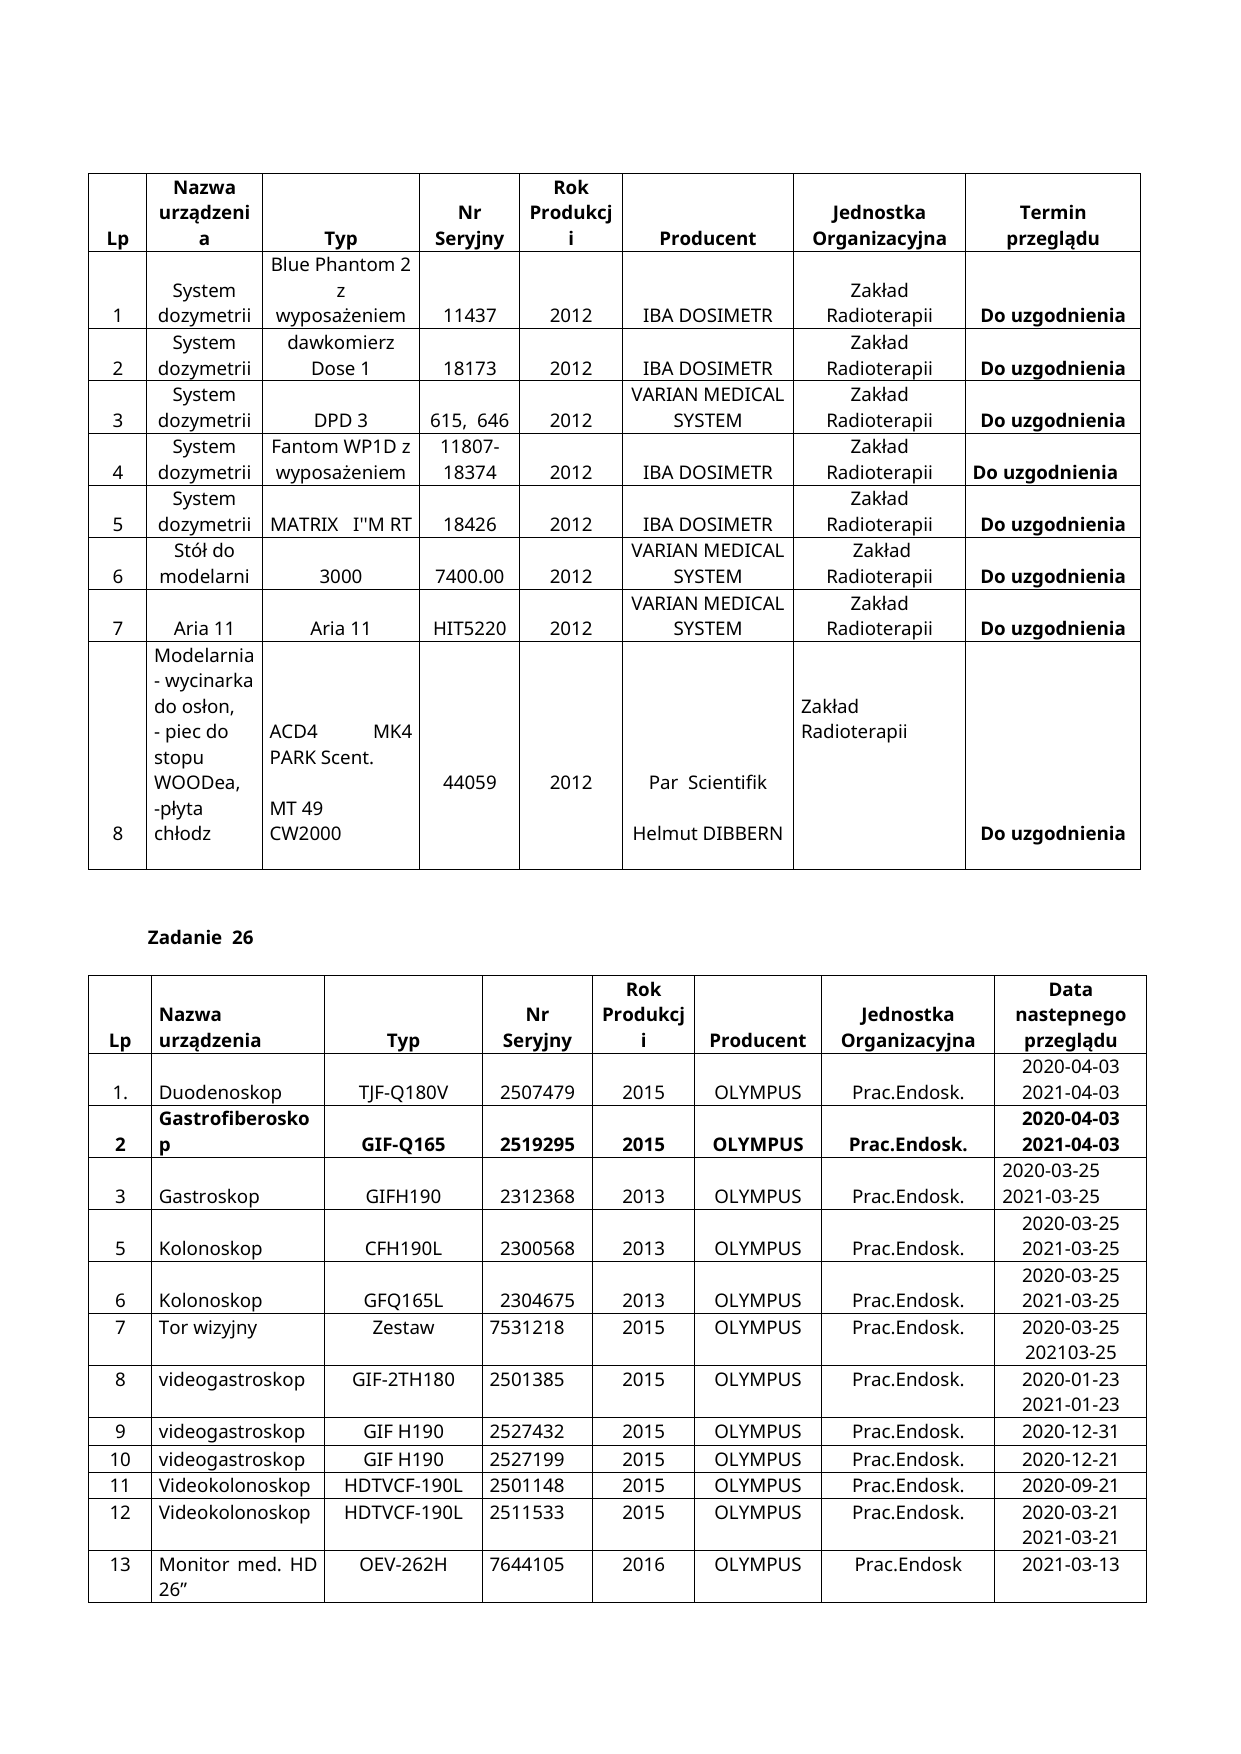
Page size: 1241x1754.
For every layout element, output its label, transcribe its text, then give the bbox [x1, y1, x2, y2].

table_cell OLYMPUS [695, 1262, 821, 1313]
table_cell Fantom WP1D z wyposażeniem [263, 434, 419, 484]
table_cell 2300568 [483, 1210, 592, 1261]
table_cell [520, 846, 622, 869]
table_cell Videokolonoskop [152, 1473, 324, 1498]
table_cell Prac.Endosk. [822, 1366, 994, 1417]
table_cell 2012 [520, 590, 622, 641]
table_header Nazwa urządzenia [147, 174, 262, 251]
table_cell Prac.Endosk. [822, 1210, 994, 1261]
table_cell 8 [89, 1366, 151, 1417]
table_cell 11437 [420, 252, 519, 328]
table_cell OLYMPUS [695, 1446, 821, 1472]
table_header Typ [325, 976, 482, 1053]
table_cell 7 [89, 590, 146, 641]
table_cell 13 [89, 1551, 151, 1602]
table_cell 5 [89, 1210, 151, 1261]
table_cell 2015 [593, 1054, 694, 1105]
table_cell 2012 [520, 252, 622, 328]
table_cell Gastroskop [152, 1158, 324, 1209]
table_header Nazwa urządzenia [152, 976, 324, 1053]
table_cell 2020-01-23 2021-01-23 [995, 1366, 1146, 1417]
table_cell Zakład Radioterapii [794, 252, 965, 328]
table_cell Stół do modelarni [147, 538, 262, 589]
table_cell 2 [89, 1106, 151, 1157]
table_cell 2015 [593, 1314, 694, 1365]
table_cell TJF-Q180V [325, 1054, 482, 1105]
table_cell 3 [89, 1158, 151, 1209]
table_cell Aria 11 [147, 590, 262, 641]
table_cell 2519295 [483, 1106, 592, 1157]
table_cell OLYMPUS [695, 1418, 821, 1445]
table_cell GFQ165L [325, 1262, 482, 1313]
table_cell VARIAN MEDICAL SYSTEM [623, 538, 793, 589]
table_cell 9 [89, 1418, 151, 1445]
table_cell IBA DOSIMETR [623, 252, 793, 328]
table_cell 2021-03-13 [995, 1551, 1146, 1602]
table_cell Prac.Endosk. [822, 1446, 994, 1472]
table_cell System dozymetrii [147, 329, 262, 380]
table_cell Zakład Radioterapii [794, 486, 965, 537]
table_cell OLYMPUS [695, 1499, 821, 1550]
table_cell 4 [89, 434, 146, 484]
table_cell videogastroskop [152, 1366, 324, 1417]
table_cell 2020-03-21 2021-03-21 [995, 1499, 1146, 1550]
table_cell 2507479 [483, 1054, 592, 1105]
table_cell 3 [89, 381, 146, 432]
table_cell Zakład Radioterapii [794, 538, 965, 589]
table_cell CFH190L [325, 1210, 482, 1261]
table_cell HIT5220 [420, 590, 519, 641]
table_header Producent [695, 976, 821, 1053]
table_cell 1 [89, 252, 146, 328]
table_cell GIF-Q165 [325, 1106, 482, 1157]
table_cell [420, 846, 519, 869]
table_cell 2020-03-25 2021-03-25 [995, 1262, 1146, 1313]
table_cell IBA DOSIMETR [623, 486, 793, 537]
table_cell 2527432 [483, 1418, 592, 1445]
table_cell OLYMPUS [695, 1314, 821, 1365]
table_cell VARIAN MEDICAL SYSTEM [623, 381, 793, 432]
table_header Nr Seryjny [483, 976, 592, 1053]
table_cell OLYMPUS [695, 1158, 821, 1209]
table_cell 2304675 [483, 1262, 592, 1313]
table_cell OLYMPUS [695, 1106, 821, 1157]
table_cell Kolonoskop [152, 1210, 324, 1261]
table_cell 2020-03-25 2021-03-25 [995, 1158, 1146, 1209]
table_cell IBA DOSIMETR [623, 329, 793, 380]
table_cell OLYMPUS [695, 1473, 821, 1498]
table_header Data nastepnego przeglądu [995, 976, 1146, 1053]
table_cell 2015 [593, 1499, 694, 1550]
table_cell Par Scientifik Helmut DIBBERN [623, 642, 793, 846]
table_cell System dozymetrii [147, 252, 262, 328]
table_cell 5 [89, 486, 146, 537]
table_cell 2511533 [483, 1499, 592, 1550]
table_cell OLYMPUS [695, 1366, 821, 1417]
table_cell 2020-04-03 2021-04-03 [995, 1106, 1146, 1157]
table_cell 2012 [520, 538, 622, 589]
table_cell OLYMPUS [695, 1210, 821, 1261]
table_cell HDTVCF-190L [325, 1499, 482, 1550]
table_header Typ [263, 174, 419, 251]
table_cell [794, 846, 965, 869]
table_cell OLYMPUS [695, 1551, 821, 1602]
table_cell 3000 [263, 538, 419, 589]
table_cell Aria 11 [263, 590, 419, 641]
table_cell 2015 [593, 1446, 694, 1472]
table_cell Blue Phantom 2 z wyposażeniem [263, 252, 419, 328]
table_cell 11807-18374 [420, 434, 519, 484]
table_cell GIFH190 [325, 1158, 482, 1209]
table_cell 2020-12-31 [995, 1418, 1146, 1445]
table_cell MATRIX I''M RT [263, 486, 419, 537]
table_cell Prac.Endosk. [822, 1262, 994, 1313]
table_cell Duodenoskop [152, 1054, 324, 1105]
table_cell 2016 [593, 1551, 694, 1602]
table_cell 2015 [593, 1418, 694, 1445]
table_cell Videokolonoskop [152, 1499, 324, 1550]
table_cell 2020-12-21 [995, 1446, 1146, 1472]
table_cell 2020-03-25 2021-03-25 [995, 1210, 1146, 1261]
table_cell 2013 [593, 1158, 694, 1209]
table_cell Tor wizyjny [152, 1314, 324, 1365]
table_cell System dozymetrii [147, 434, 262, 484]
table_cell Prac.Endosk. [822, 1314, 994, 1365]
table_cell GIF-2TH180 [325, 1366, 482, 1417]
table_cell 7 [89, 1314, 151, 1365]
table_cell 7644105 [483, 1551, 592, 1602]
table_cell Prac.Endosk. [822, 1106, 994, 1157]
table_cell 1. [89, 1054, 151, 1105]
table_cell 12 [89, 1499, 151, 1550]
table_cell 11 [89, 1473, 151, 1498]
table_cell GIF H190 [325, 1418, 482, 1445]
table_cell [263, 846, 419, 869]
table_cell 2501385 [483, 1366, 592, 1417]
table_cell videogastroskop [152, 1446, 324, 1472]
table_cell Prac.Endosk. [822, 1158, 994, 1209]
table_header Rok Produkcji [520, 174, 622, 251]
table_cell DPD 3 [263, 381, 419, 432]
table_cell 2015 [593, 1473, 694, 1498]
table_header Nr Seryjny [420, 174, 519, 251]
table_cell System dozymetrii [147, 381, 262, 432]
table_cell VARIAN MEDICAL SYSTEM [623, 590, 793, 641]
table_header Producent [623, 174, 793, 251]
table_cell Prac.Endosk. [822, 1054, 994, 1105]
table_cell 2012 [520, 434, 622, 484]
table_header Jednostka Organizacyjna [794, 174, 965, 251]
table_cell 2020-03-25 202103-25 [995, 1314, 1146, 1365]
table_cell 2020-04-03 2021-04-03 [995, 1054, 1146, 1105]
table_cell Gastrofiberoskop [152, 1106, 324, 1157]
table_cell HDTVCF-190L [325, 1473, 482, 1498]
table_header Rok Produkcji [593, 976, 694, 1053]
table_cell Zakład Radioterapii [794, 590, 965, 641]
table_cell 6 [89, 538, 146, 589]
table_cell 2020-09-21 [995, 1473, 1146, 1498]
table_cell 615, 646 [420, 381, 519, 432]
table_cell [147, 846, 262, 869]
table_cell 7400.00 [420, 538, 519, 589]
table_header Jednostka Organizacyjna [822, 976, 994, 1053]
table_cell OLYMPUS [695, 1054, 821, 1105]
table_cell 2527199 [483, 1446, 592, 1472]
table_cell Prac.Endosk. [822, 1473, 994, 1498]
table_cell 18426 [420, 486, 519, 537]
table_cell Do uzgodnienia [966, 642, 1140, 846]
table_cell Do uzgodnienia [966, 434, 1140, 484]
table_cell [966, 846, 1140, 869]
table_cell dawkomierz Dose 1 [263, 329, 419, 380]
table_cell System dozymetrii [147, 486, 262, 537]
table_cell Do uzgodnienia [966, 590, 1140, 641]
table_cell Zestaw [325, 1314, 482, 1365]
table_cell 2501148 [483, 1473, 592, 1498]
table_header Lp [89, 976, 151, 1053]
table_cell GIF H190 [325, 1446, 482, 1472]
table_cell Zakład Radioterapii [794, 381, 965, 432]
table_cell 2 [89, 329, 146, 380]
table_cell [89, 846, 146, 869]
table_cell Do uzgodnienia [966, 252, 1140, 328]
table_cell 2015 [593, 1366, 694, 1417]
table_cell Monitor med. HD 26” [152, 1551, 324, 1602]
table_header Termin przeglądu [966, 174, 1140, 251]
table_cell 2312368 [483, 1158, 592, 1209]
text Zadanie 26 [148, 924, 1093, 949]
table_cell 2013 [593, 1210, 694, 1261]
table_cell 7531218 [483, 1314, 592, 1365]
table_cell 2012 [520, 486, 622, 537]
table_cell ACD4 MK4 PARK Scent. MT 49 CW2000 [263, 642, 419, 846]
table_cell 2015 [593, 1106, 694, 1157]
table_cell 10 [89, 1446, 151, 1472]
table_cell Kolonoskop [152, 1262, 324, 1313]
table_cell OEV-262H [325, 1551, 482, 1602]
table_cell 2012 [520, 329, 622, 380]
table_cell 2012 [520, 642, 622, 846]
table_cell Prac.Endosk [822, 1551, 994, 1602]
table_cell 2012 [520, 381, 622, 432]
table_cell Zakład Radioterapii [794, 329, 965, 380]
table_cell Do uzgodnienia [966, 486, 1140, 537]
table_header Lp [89, 174, 146, 251]
table_cell 8 [89, 642, 146, 846]
table_cell Zakład Radioterapii [794, 642, 965, 846]
table_cell Do uzgodnienia [966, 538, 1140, 589]
table_cell Do uzgodnienia [966, 381, 1140, 432]
table_cell Prac.Endosk. [822, 1499, 994, 1550]
table_cell 2013 [593, 1262, 694, 1313]
table_cell Do uzgodnienia [966, 329, 1140, 380]
table_cell 18173 [420, 329, 519, 380]
table_cell Modelarnia - wycinarka do osłon, - piec do stopu WOODea, -płyta chłodz [147, 642, 262, 846]
table_cell [623, 846, 793, 869]
table_cell 6 [89, 1262, 151, 1313]
table_cell 44059 [420, 642, 519, 846]
table_cell videogastroskop [152, 1418, 324, 1445]
table_cell IBA DOSIMETR [623, 434, 793, 484]
table_cell Zakład Radioterapii [794, 434, 965, 484]
table_cell Prac.Endosk. [822, 1418, 994, 1445]
